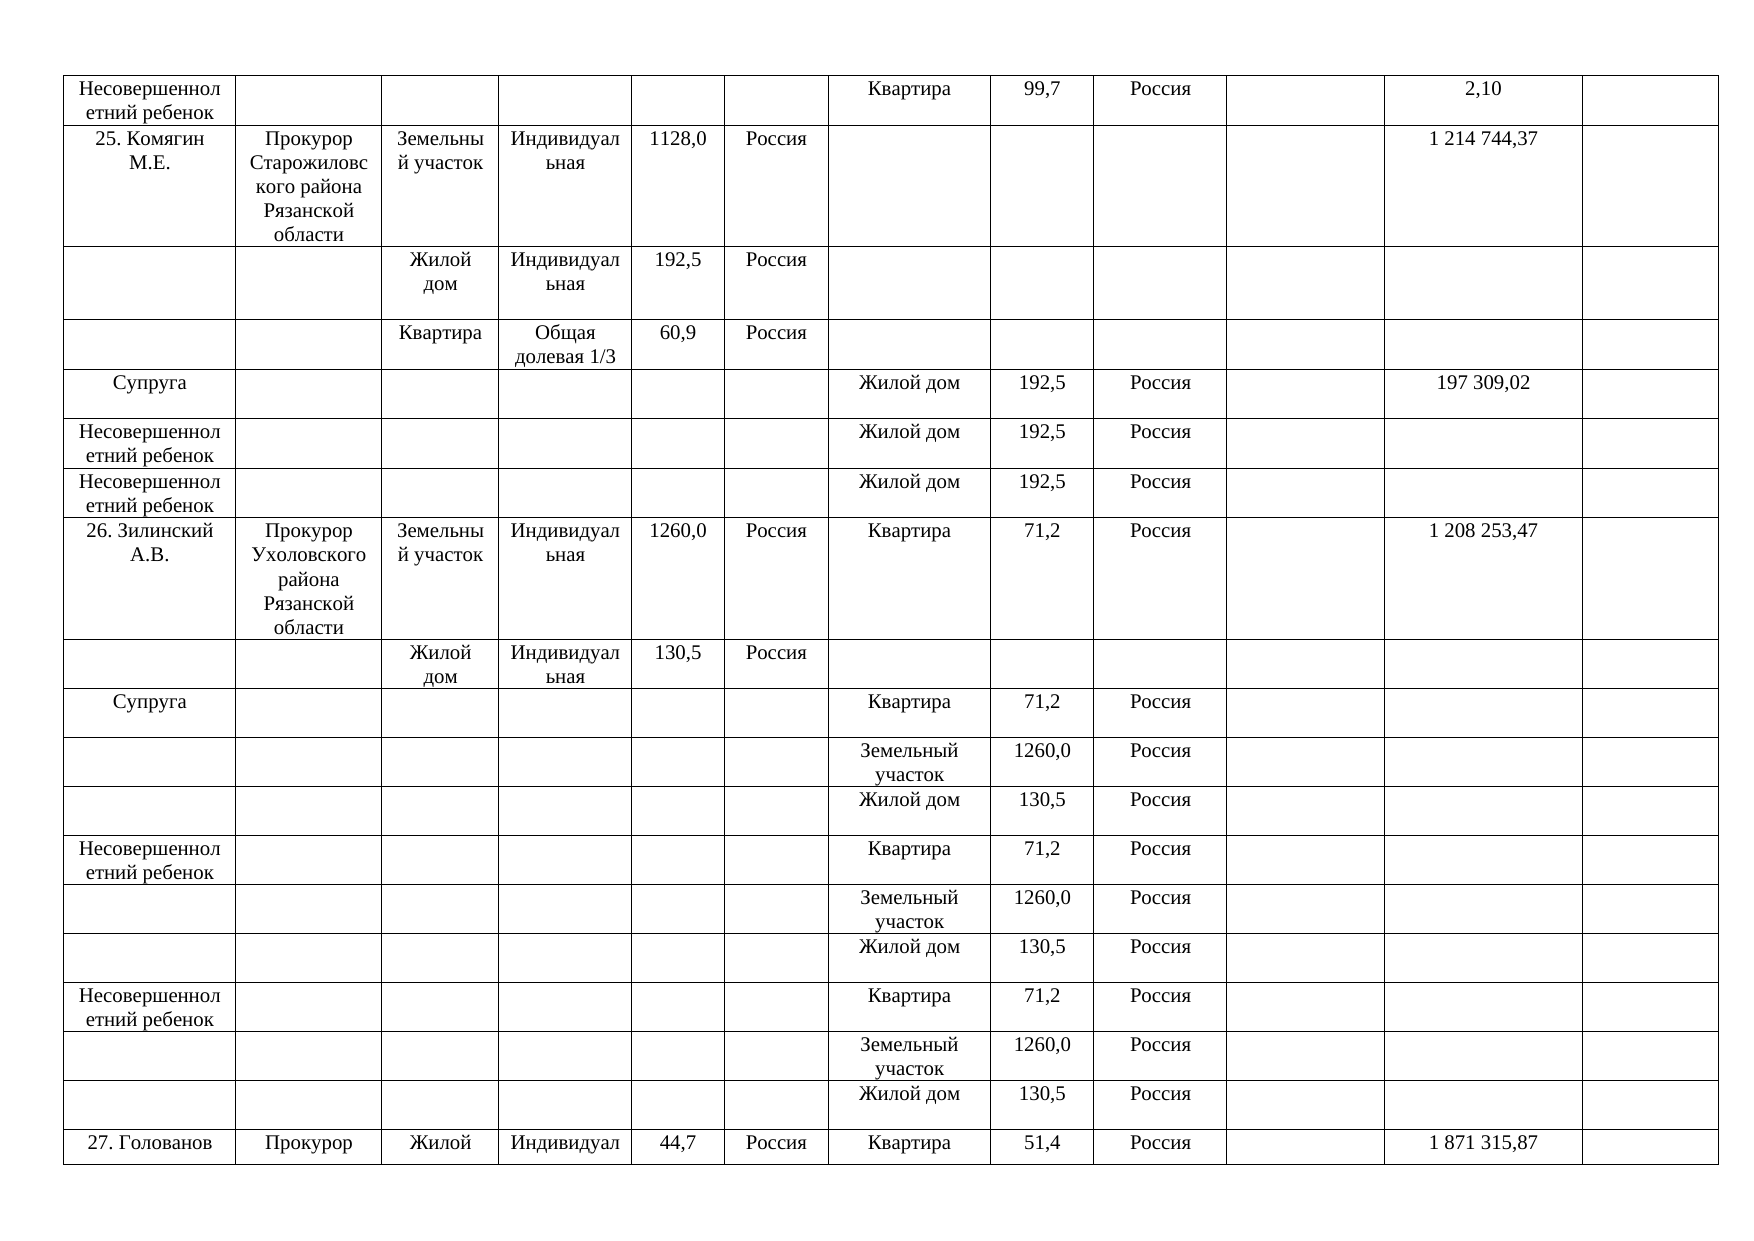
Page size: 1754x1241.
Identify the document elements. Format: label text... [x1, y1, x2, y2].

table_cell [1583, 370, 1718, 418]
table_cell [236, 370, 381, 418]
table_cell [632, 419, 724, 468]
table_cell [1227, 983, 1384, 1031]
table_cell [632, 836, 724, 884]
table_cell 71,2 [991, 518, 1093, 639]
table_cell [1583, 126, 1718, 246]
table_cell [1385, 689, 1582, 737]
table_cell [236, 983, 381, 1031]
table_cell [1227, 787, 1384, 835]
table_cell Жилой дом [829, 370, 990, 418]
table_cell Квартира [829, 983, 990, 1031]
table_cell [382, 934, 498, 982]
table_cell [1583, 738, 1718, 786]
table_cell [236, 1032, 381, 1080]
table_cell [236, 320, 381, 369]
table_cell 130,5 [991, 1081, 1093, 1129]
table_cell [1094, 320, 1226, 369]
table_cell [236, 640, 381, 688]
table_cell [1227, 640, 1384, 688]
table_cell [632, 934, 724, 982]
table_cell [1583, 640, 1718, 688]
table_cell [1227, 689, 1384, 737]
table_cell Жилой дом [382, 247, 498, 319]
table_cell [382, 689, 498, 737]
table_cell 99,7 [991, 76, 1093, 124]
table_cell Россия [725, 126, 828, 246]
table_cell Супруга [64, 370, 235, 418]
table_cell 1128,0 [632, 126, 724, 246]
table_cell [499, 836, 631, 884]
table_cell Россия [725, 518, 828, 639]
table_cell [236, 885, 381, 933]
table_cell 44,7 [632, 1130, 724, 1164]
table_cell [1583, 787, 1718, 835]
table_cell [64, 1081, 235, 1129]
table_cell Россия [1094, 76, 1226, 124]
table_cell 2,10 [1385, 76, 1582, 124]
table_cell Россия [1094, 1130, 1226, 1164]
table_cell [499, 76, 631, 124]
table_cell 130,5 [991, 787, 1093, 835]
table_cell [1385, 1081, 1582, 1129]
table_cell [1385, 1032, 1582, 1080]
table_cell [382, 983, 498, 1031]
table_cell Россия [1094, 934, 1226, 982]
table_cell [632, 76, 724, 124]
table_cell [1227, 126, 1384, 246]
table_cell Квартира [829, 76, 990, 124]
table_cell Жилой дом [829, 469, 990, 517]
table_cell [499, 469, 631, 517]
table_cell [236, 1130, 381, 1164]
table_cell Индивидуальная [499, 247, 631, 319]
table_cell [1583, 1032, 1718, 1080]
table_cell [1583, 1081, 1718, 1129]
table_cell Квартира [829, 518, 990, 639]
table_cell [1227, 1130, 1384, 1164]
table_cell [382, 885, 498, 933]
table_cell [632, 1081, 724, 1129]
table_cell [499, 1032, 631, 1080]
table_cell 71,2 [991, 836, 1093, 884]
table_cell [499, 689, 631, 737]
table_cell 25. Комягин М.Е. [64, 126, 235, 246]
table_cell Жилой дом [829, 934, 990, 982]
table_cell [1583, 469, 1718, 517]
table_cell Несовершеннолетний ребенок [64, 983, 235, 1031]
table_cell [382, 787, 498, 835]
table_cell [1227, 836, 1384, 884]
table_cell [632, 1032, 724, 1080]
table_cell Индивидуальная [499, 640, 631, 688]
table_cell Жилой дом [829, 787, 990, 835]
table_cell [64, 787, 235, 835]
table_cell [1227, 469, 1384, 517]
table_cell [1227, 76, 1384, 124]
table_cell [64, 885, 235, 933]
table_cell [725, 1081, 828, 1129]
table_cell [1385, 247, 1582, 319]
table_cell Россия [1094, 689, 1226, 737]
table_cell [1094, 247, 1226, 319]
table_cell 1260,0 [991, 1032, 1093, 1080]
table_cell [64, 934, 235, 982]
table_cell [382, 1032, 498, 1080]
table_cell Россия [1094, 787, 1226, 835]
table_cell Несовершеннолетний ребенок [64, 836, 235, 884]
table_cell Россия [1094, 469, 1226, 517]
table_cell Общая долевая 1/3 [499, 320, 631, 369]
table_cell [632, 983, 724, 1031]
table_cell Россия [725, 320, 828, 369]
table_cell 71,2 [991, 983, 1093, 1031]
table_cell [382, 738, 498, 786]
table_cell Жилой дом [382, 640, 498, 688]
table_cell Квартира [829, 1130, 990, 1164]
table_cell [499, 370, 631, 418]
table_cell 60,9 [632, 320, 724, 369]
table_cell [829, 126, 990, 246]
table_cell 27. Голованов А.С. [64, 1130, 235, 1164]
table_cell Жилой дом [382, 1130, 498, 1164]
table_cell [991, 126, 1093, 246]
table_cell Земельный участок [382, 126, 498, 246]
table_cell [64, 1032, 235, 1080]
table_cell [1583, 76, 1718, 124]
table_cell 1260,0 [991, 885, 1093, 933]
table_cell Прокурор Ухоловского района Рязанской области [236, 518, 381, 639]
table_cell [499, 983, 631, 1031]
table_cell [382, 1081, 498, 1129]
table_cell Земельный участок [829, 1032, 990, 1080]
table_cell [725, 469, 828, 517]
table_cell [499, 787, 631, 835]
table_cell [1583, 419, 1718, 468]
table_cell [1227, 320, 1384, 369]
table_cell Земельный участок [829, 885, 990, 933]
table_cell [632, 787, 724, 835]
table_cell 1260,0 [991, 738, 1093, 786]
table_cell 130,5 [632, 640, 724, 688]
table_cell [382, 419, 498, 468]
table_cell Россия [1094, 738, 1226, 786]
table_cell Индивидуальная [499, 518, 631, 639]
table_cell 192,5 [991, 469, 1093, 517]
table_cell [1227, 518, 1384, 639]
table_cell Россия [1094, 885, 1226, 933]
table_cell [1094, 640, 1226, 688]
table_cell Прокурор Старожиловского района Рязанской области [236, 126, 381, 246]
table_cell [1227, 247, 1384, 319]
table_cell [1094, 126, 1226, 246]
table_cell [991, 320, 1093, 369]
table_cell [632, 885, 724, 933]
table_cell [499, 934, 631, 982]
table_cell [499, 738, 631, 786]
table_cell Индивидуальная [499, 1130, 631, 1164]
table_cell [1227, 934, 1384, 982]
table_cell [1227, 370, 1384, 418]
table_cell [236, 247, 381, 319]
table_cell [1385, 419, 1582, 468]
table_cell [499, 885, 631, 933]
table_cell [632, 370, 724, 418]
table_cell [236, 76, 381, 124]
table_cell 197 309,02 [1385, 370, 1582, 418]
table_cell Несовершеннолетний ребенок [64, 419, 235, 468]
table_cell Россия [1094, 983, 1226, 1031]
table_cell [236, 738, 381, 786]
table_cell [1227, 738, 1384, 786]
table_cell Россия [1094, 370, 1226, 418]
table_cell 192,5 [632, 247, 724, 319]
table_cell [632, 738, 724, 786]
table_cell [1583, 836, 1718, 884]
table_cell [1583, 518, 1718, 639]
table_cell [382, 469, 498, 517]
table_cell [236, 1081, 381, 1129]
table_cell [1583, 983, 1718, 1031]
table_cell Россия [725, 247, 828, 319]
table_cell Россия [725, 640, 828, 688]
table_cell Квартира [829, 836, 990, 884]
table_cell 130,5 [991, 934, 1093, 982]
table_cell [725, 1032, 828, 1080]
table_cell [1385, 738, 1582, 786]
table_cell Жилой дом [829, 1081, 990, 1129]
table_cell [236, 836, 381, 884]
table_cell [632, 689, 724, 737]
table_cell [1583, 689, 1718, 737]
table_cell [725, 738, 828, 786]
table_cell [64, 320, 235, 369]
table_cell [1227, 419, 1384, 468]
table_cell [236, 689, 381, 737]
table_cell Жилой дом [829, 419, 990, 468]
table_cell [1385, 983, 1582, 1031]
table_cell 192,5 [991, 419, 1093, 468]
table_cell Земельный участок [829, 738, 990, 786]
table_cell [725, 787, 828, 835]
table_cell [1385, 320, 1582, 369]
table_cell [1227, 1081, 1384, 1129]
table_cell [1583, 320, 1718, 369]
table_cell 1 208 253,47 [1385, 518, 1582, 639]
table_cell Россия [1094, 518, 1226, 639]
table_cell 51,4 [991, 1130, 1093, 1164]
table_cell [1227, 885, 1384, 933]
table_cell [1385, 836, 1582, 884]
table_cell [725, 836, 828, 884]
table_cell Россия [1094, 419, 1226, 468]
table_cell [64, 76, 235, 124]
table_cell Квартира [829, 689, 990, 737]
table_cell [236, 469, 381, 517]
table_cell [1385, 469, 1582, 517]
table_cell [1385, 640, 1582, 688]
table_cell 1 871 315,87 [1385, 1130, 1582, 1164]
table_cell Россия [1094, 1032, 1226, 1080]
table_cell [1385, 885, 1582, 933]
table_cell [725, 76, 828, 124]
table_cell [991, 640, 1093, 688]
table_cell [1227, 1032, 1384, 1080]
table_cell [499, 1081, 631, 1129]
table_cell Квартира [382, 320, 498, 369]
table_cell 1260,0 [632, 518, 724, 639]
table_cell [382, 76, 498, 124]
table_cell Земельный участок [382, 518, 498, 639]
table_cell [725, 370, 828, 418]
table_cell 71,2 [991, 689, 1093, 737]
table_cell [829, 320, 990, 369]
table_cell [725, 689, 828, 737]
table_cell [829, 247, 990, 319]
table_cell [1583, 247, 1718, 319]
table_cell Супруга [64, 689, 235, 737]
table_cell 192,5 [991, 370, 1093, 418]
table_cell Россия [1094, 836, 1226, 884]
table_cell [382, 836, 498, 884]
table_cell [236, 787, 381, 835]
table_cell [632, 469, 724, 517]
table_cell [725, 983, 828, 1031]
table_cell [64, 247, 235, 319]
table_cell [1583, 1130, 1718, 1164]
table_cell [725, 419, 828, 468]
table_cell [499, 419, 631, 468]
table_cell [991, 247, 1093, 319]
table_cell [1385, 934, 1582, 982]
table_cell [1583, 885, 1718, 933]
table_cell [725, 934, 828, 982]
table_cell [382, 370, 498, 418]
table_cell [829, 640, 990, 688]
table_cell Россия [1094, 1081, 1226, 1129]
table_cell [64, 738, 235, 786]
table_cell [1583, 934, 1718, 982]
table_cell Россия [725, 1130, 828, 1164]
table_cell [1385, 787, 1582, 835]
table_cell [236, 934, 381, 982]
table_cell [236, 419, 381, 468]
table_cell [64, 640, 235, 688]
table_cell [725, 885, 828, 933]
table_cell Индивидуальная [499, 126, 631, 246]
table_cell Несовершеннолетний ребенок [64, 469, 235, 517]
table_cell 1 214 744,37 [1385, 126, 1582, 246]
table_cell 26. Зилинский А.В. [64, 518, 235, 639]
